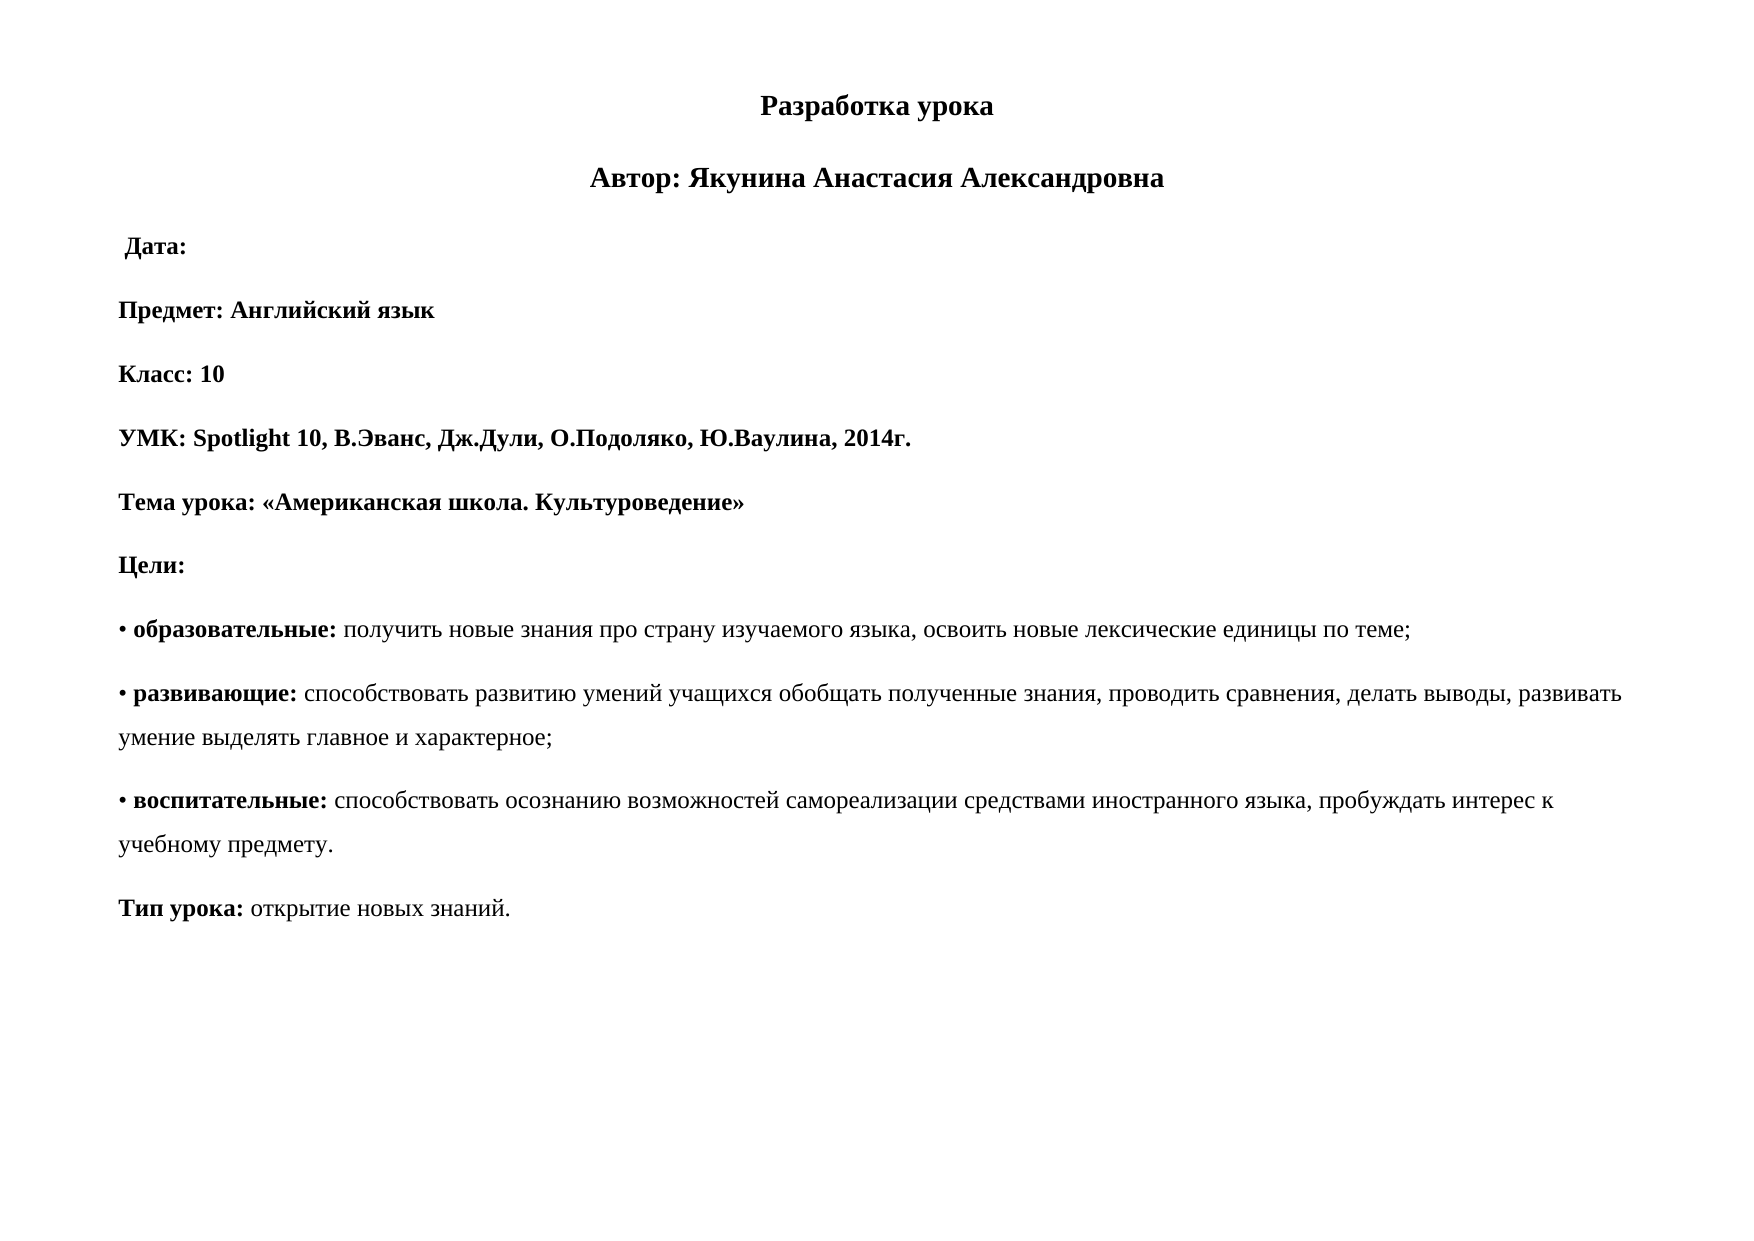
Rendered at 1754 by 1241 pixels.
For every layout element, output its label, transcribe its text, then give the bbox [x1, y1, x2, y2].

text • образовательные: получить новые знания про страну изучаемого языка, освоить новые лексические единицы по теме; [118, 614, 1636, 643]
text Тип урока: открытие новых знаний. [118, 893, 1636, 921]
text Дата: [118, 231, 1636, 259]
text Класс: 10 [118, 359, 1636, 387]
text • воспитательные: способствовать осознанию возможностей самореализации средствами иностранного языка, пробуждать интерес к учебному предмету. [118, 786, 1636, 857]
text Разработка урока [118, 88, 1636, 122]
text Тема урока: «Американская школа. Культуроведение» [118, 487, 1636, 515]
text Цели: [118, 551, 1636, 579]
text Автор: Якунина Анастасия Александровна [118, 160, 1636, 193]
text • развивающие: способствовать развитию умений учащихся обобщать полученные знания, проводить сравнения, делать выводы, развивать умение выделять главное и характерное; [118, 678, 1636, 750]
text УМК: Spotlight 10, В.Эванс, Дж.Дули, О.Подоляко, Ю.Ваулина, 2014г. [118, 423, 1636, 451]
text Предмет: Английский язык [118, 295, 1636, 323]
